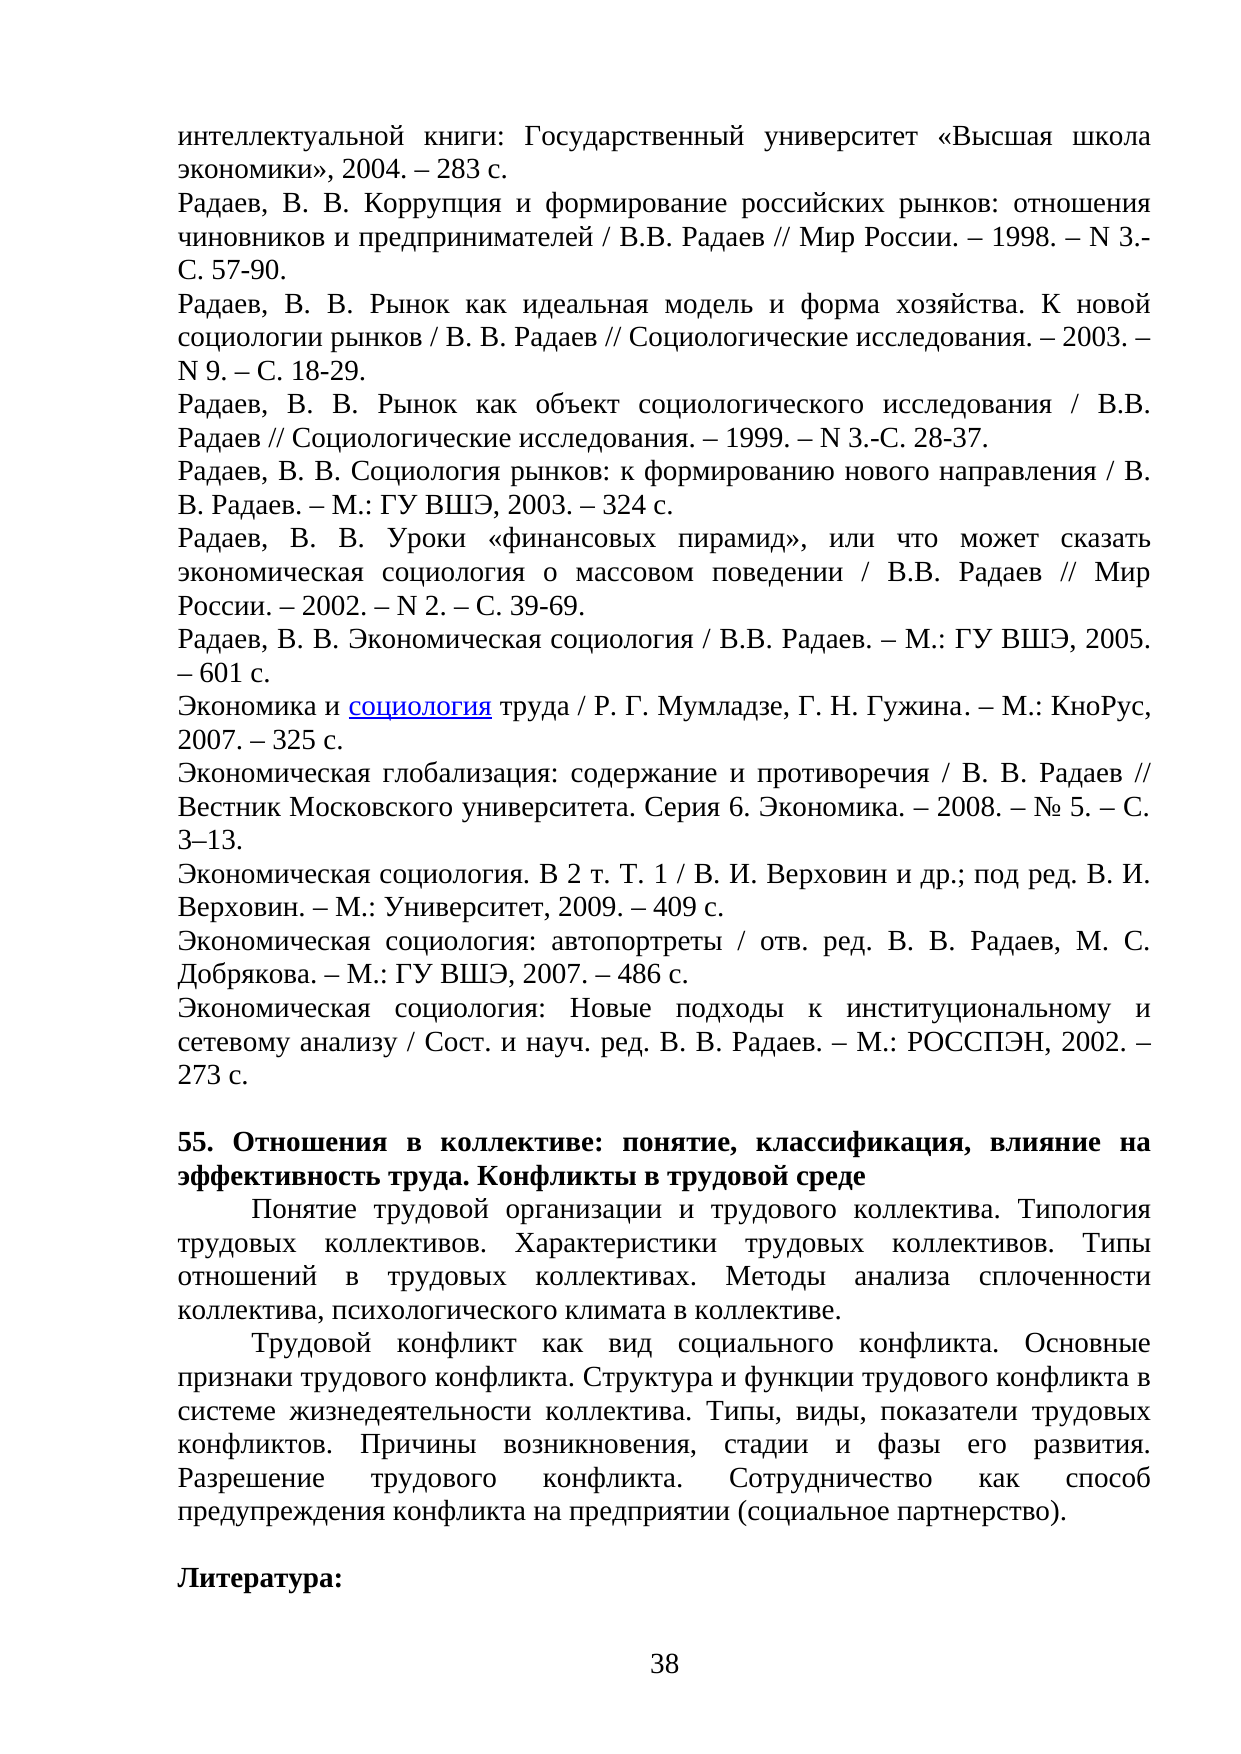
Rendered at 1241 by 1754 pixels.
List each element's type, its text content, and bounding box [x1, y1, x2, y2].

list Радаев, В. В. Социология рынков: к формированию нового направления / В. В. Радаев. – М.: ГУ ВШЭ, 2003. – 324 c. [177, 453, 1152, 521]
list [177, 118, 1152, 185]
list Радаев, В. В. Экономическая социология / В.В. Радаев. – М.: ГУ ВШЭ, 2005. – 601 c. [177, 621, 1152, 688]
list 55. Отношения в коллективе: понятие, классификация, влияние на эффективность труда. Конфликты в трудовой среде [177, 1124, 1152, 1191]
list Радаев, В. В. Рынок как идеальная модель и форма хозяйства. К новой социологии рынков / В. В. Радаев // Социологические исследования. – 2003. – N 9. – С. 18-29. [177, 286, 1152, 386]
list Экономика и социология труда / Р. Г. Мумладзе, Г. Н. Гужина. – М.: КноРус, 2007. – 325 с. [177, 688, 1152, 755]
list Экономическая социология: Новые подходы к институциональному и сетевому анализу / Сост. и науч. ред. В. В. Радаев. – М.: РОССПЭН, 2002. – 273 с. [177, 990, 1152, 1091]
list Трудовой конфликт как вид социального конфликта. Основные признаки трудового конфликта. Структура и функции трудового конфликта в системе жизнедеятельности коллектива. Типы, виды, показатели трудовых конфликтов. Причины возникновения, стадии и фазы его развития. Разрешение трудового конфликта. Сотрудничество как способ предупреждения конфликта на предприятии (социальное партнерство). [177, 1326, 1152, 1527]
list Экономическая социология: автопортреты / отв. ред. В. В. Радаев, М. С. Добрякова. – М.: ГУ ВШЭ, 2007. – 486 с. [177, 923, 1152, 990]
list Понятие трудовой организации и трудового коллектива. Типология трудовых коллективов. Характеристики трудовых коллективов. Типы отношений в трудовых коллективах. Методы анализа сплоченности коллектива, психологического климата в коллективе. [177, 1191, 1152, 1326]
list Экономическая глобализация: содержание и противоречия / В. В. Радаев // Вестник Московского университета. Серия 6. Экономика. – 2008. – № 5. – С. 3–13. [177, 755, 1152, 856]
list Радаев, В. В. Коррупция и формирование российских рынков: отношения чиновников и предпринимателей / В.В. Радаев // Мир России. – 1998. – N 3.-С. 57-90. [177, 185, 1152, 286]
list Литература: [177, 1560, 1152, 1594]
list Радаев, В. В. Рынок как объект социологического исследования / В.В. Радаев // Социологические исследования. – 1999. – N 3.-С. 28-37. [177, 386, 1152, 453]
list Экономическая социология. В 2 т. Т. 1 / В. И. Верховин и др.; под ред. В. И. Верховин. – М.: Университет, 2009. – 409 с. [177, 856, 1152, 923]
list Радаев, В. В. Уроки «финансовых пирамид», или что может сказать экономическая социология о массовом поведении / В.В. Радаев // Мир России. – 2002. – N 2. – С. 39-69. [177, 521, 1152, 621]
